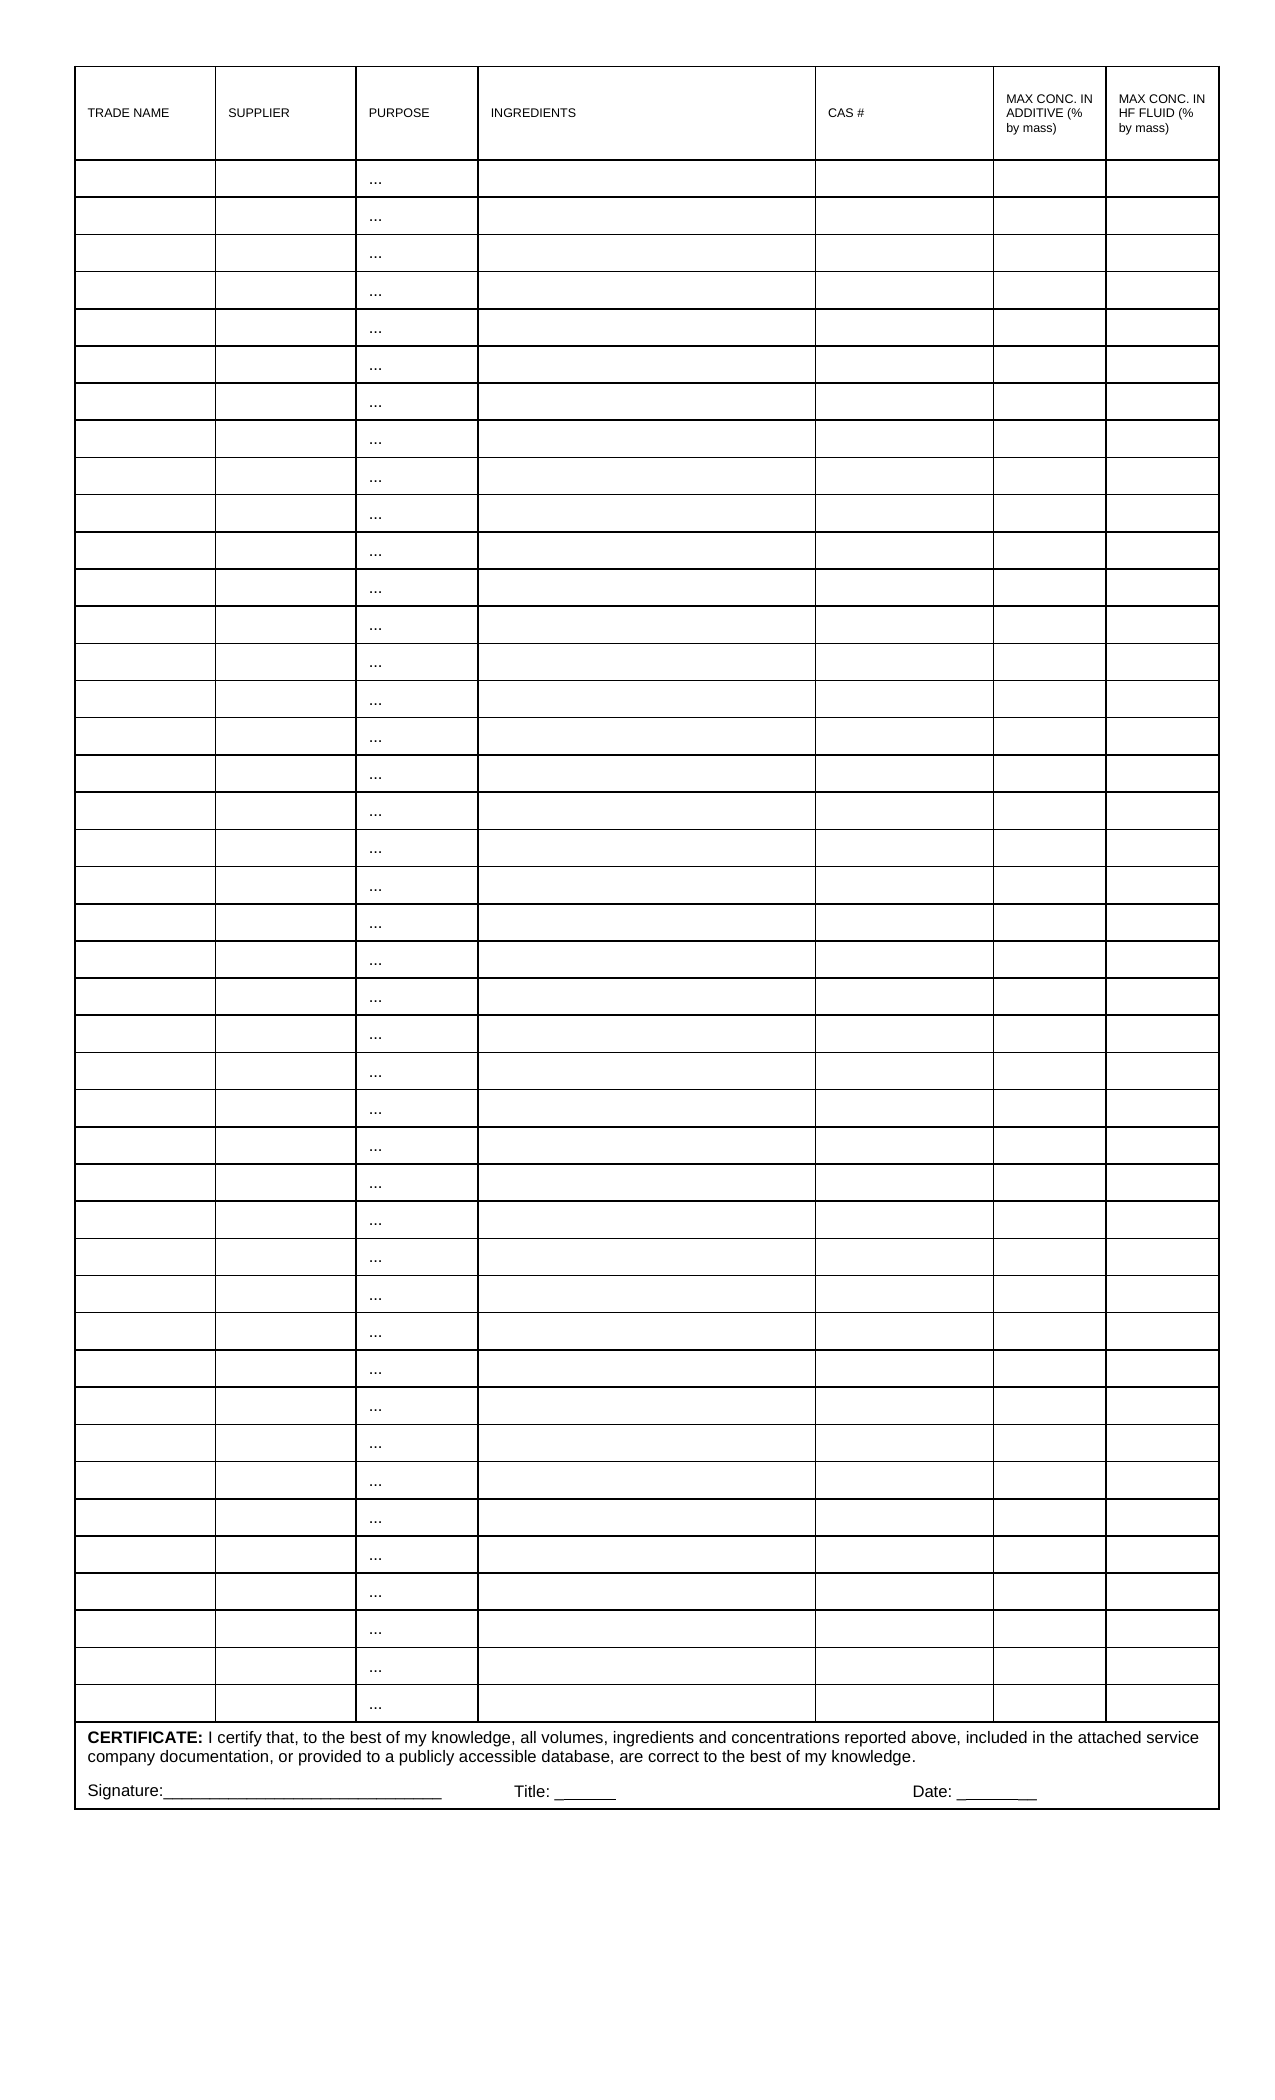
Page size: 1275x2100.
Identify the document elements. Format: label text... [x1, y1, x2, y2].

table_cell [1107, 830, 1218, 866]
table_cell INGREDIENTS [479, 67, 815, 159]
table_cell [76, 198, 215, 233]
table_cell [994, 1165, 1105, 1200]
table_cell [357, 1611, 477, 1647]
table_cell [216, 1611, 355, 1647]
table_cell [76, 756, 215, 791]
table_cell [816, 1016, 993, 1052]
table_cell [216, 1574, 355, 1609]
table_cell [816, 458, 993, 494]
table_cell [76, 830, 215, 866]
table_cell PURPOSE [357, 67, 477, 159]
table_cell [1107, 905, 1218, 940]
table_cell [479, 347, 815, 382]
table_cell [216, 458, 355, 494]
table_cell [479, 495, 815, 531]
table_cell [1107, 867, 1218, 903]
table_cell [816, 718, 993, 754]
table_cell [479, 310, 815, 345]
table_cell [216, 384, 355, 419]
table_cell [994, 979, 1105, 1014]
table_cell [216, 793, 355, 828]
table_cell [994, 905, 1105, 940]
table_cell [994, 1425, 1105, 1461]
table_cell [816, 1425, 993, 1461]
table_cell [357, 1425, 477, 1461]
table_cell [76, 1351, 215, 1386]
table_cell [1107, 458, 1218, 494]
table_cell [994, 1500, 1105, 1535]
table_cell [357, 570, 477, 605]
table_cell [816, 533, 993, 568]
table_cell [357, 979, 477, 1014]
table_cell [216, 533, 355, 568]
table_cell [479, 1128, 815, 1163]
table_cell [76, 979, 215, 1014]
table_cell [479, 1611, 815, 1647]
table_cell [1107, 533, 1218, 568]
table_cell [994, 1685, 1105, 1721]
table_cell [479, 793, 815, 828]
table_cell [216, 1500, 355, 1535]
table_cell [994, 533, 1105, 568]
table_cell [994, 421, 1105, 457]
table_cell [994, 198, 1105, 233]
table_cell [76, 1388, 215, 1423]
table_cell [216, 495, 355, 531]
table_cell [216, 1388, 355, 1423]
table_cell [1107, 1648, 1218, 1684]
table_cell [816, 1053, 993, 1089]
table_cell [994, 1239, 1105, 1275]
table_cell [816, 607, 993, 642]
table_cell [357, 1128, 477, 1163]
table_cell [479, 867, 815, 903]
table_cell [76, 458, 215, 494]
table_cell [479, 458, 815, 494]
table_cell [816, 1276, 993, 1312]
table_cell [357, 1016, 477, 1052]
table_cell [357, 421, 477, 457]
table_cell [357, 1239, 477, 1275]
table_cell [479, 235, 815, 271]
table_cell [994, 1128, 1105, 1163]
table_cell [76, 272, 215, 308]
table_cell [479, 756, 815, 791]
table_cell [1107, 1276, 1218, 1312]
table_cell [994, 607, 1105, 642]
table_cell [76, 310, 215, 345]
table_cell [216, 310, 355, 345]
table_cell [1107, 570, 1218, 605]
table_cell [216, 272, 355, 308]
table_cell [479, 384, 815, 419]
table_cell [994, 1202, 1105, 1237]
table_cell [479, 421, 815, 457]
table_cell [76, 570, 215, 605]
table_cell [479, 533, 815, 568]
table_cell [994, 570, 1105, 605]
table_cell [76, 1611, 215, 1647]
table_cell [216, 1425, 355, 1461]
table_cell [1107, 979, 1218, 1014]
table_cell [216, 1313, 355, 1349]
table_cell [816, 310, 993, 345]
table_cell [479, 1276, 815, 1312]
table_cell [816, 1611, 993, 1647]
table_cell [216, 1128, 355, 1163]
table_cell [1107, 756, 1218, 791]
table_cell Date: _ __ [900, 1772, 1218, 1808]
table_cell CERTIFICATE: I certify that, to the best of my knowledge, all volumes, ingredients and concentrations reported above, included in the attached service company documentation, or provided to a publicly accessible database, are correct to the best of my knowledge. [76, 1723, 1218, 1772]
table_cell [816, 1313, 993, 1349]
table_cell [479, 570, 815, 605]
table_cell [216, 1537, 355, 1572]
table_cell [76, 1425, 215, 1461]
table_cell [1107, 1425, 1218, 1461]
table_cell [1107, 161, 1218, 196]
table_cell [216, 347, 355, 382]
table_cell [816, 1128, 993, 1163]
table_cell [816, 1165, 993, 1200]
table_cell [1107, 1462, 1218, 1498]
table_cell [479, 1202, 815, 1237]
table_cell [76, 867, 215, 903]
table_cell [994, 1351, 1105, 1386]
table_cell [816, 570, 993, 605]
table_cell [816, 1462, 993, 1498]
table_cell [357, 1574, 477, 1609]
table_cell [479, 1648, 815, 1684]
table_cell [994, 644, 1105, 680]
table_cell [816, 1537, 993, 1572]
table_cell [479, 681, 815, 717]
table_cell [994, 793, 1105, 828]
table_cell [216, 1202, 355, 1237]
table_cell [994, 1574, 1105, 1609]
table_cell [479, 942, 815, 977]
table_cell [216, 235, 355, 271]
table_cell [816, 1090, 993, 1126]
table_cell [1107, 1313, 1218, 1349]
table_cell [1107, 421, 1218, 457]
table_cell [1107, 793, 1218, 828]
table_cell [479, 718, 815, 754]
table_cell [1107, 235, 1218, 271]
table_cell [357, 607, 477, 642]
table_cell Title: _ [488, 1772, 900, 1808]
table_cell [816, 1351, 993, 1386]
table_cell [216, 830, 355, 866]
table_cell [216, 1462, 355, 1498]
table_cell [357, 867, 477, 903]
table_cell [76, 718, 215, 754]
table_cell [216, 1053, 355, 1089]
table_cell [1107, 644, 1218, 680]
table_cell [994, 347, 1105, 382]
table_cell [994, 1537, 1105, 1572]
table_cell [816, 272, 993, 308]
table_cell [357, 830, 477, 866]
table_cell [816, 161, 993, 196]
table_cell [357, 161, 477, 196]
table_cell [357, 756, 477, 791]
table_cell [994, 681, 1105, 717]
table_cell [216, 905, 355, 940]
table_cell [357, 310, 477, 345]
table_cell [816, 1388, 993, 1423]
table_cell [76, 421, 215, 457]
table_cell [479, 1165, 815, 1200]
table_cell [1107, 1165, 1218, 1200]
table_cell [357, 384, 477, 419]
table_cell [994, 384, 1105, 419]
table_cell [216, 1016, 355, 1052]
table_cell [76, 1239, 215, 1275]
table_cell [216, 570, 355, 605]
table_cell [1107, 607, 1218, 642]
table_cell [479, 1053, 815, 1089]
table_cell [357, 681, 477, 717]
table_cell [479, 1239, 815, 1275]
table_cell [76, 1500, 215, 1535]
table_cell [76, 235, 215, 271]
table_cell [357, 1090, 477, 1126]
table_cell [76, 905, 215, 940]
table_cell [76, 161, 215, 196]
table_cell [76, 681, 215, 717]
table_cell [994, 1016, 1105, 1052]
table_cell [479, 979, 815, 1014]
table_cell [76, 1462, 215, 1498]
table_cell [76, 495, 215, 531]
table_cell [994, 458, 1105, 494]
table_cell [1107, 384, 1218, 419]
table_cell [1107, 1574, 1218, 1609]
table_cell [357, 495, 477, 531]
table_cell [816, 793, 993, 828]
table_cell [216, 1648, 355, 1684]
table_cell [357, 1202, 477, 1237]
table_cell [357, 1537, 477, 1572]
table_cell [479, 198, 815, 233]
table_cell [216, 867, 355, 903]
table_cell [1107, 942, 1218, 977]
table_cell [76, 1128, 215, 1163]
table_cell [76, 347, 215, 382]
table_cell [1107, 310, 1218, 345]
table_cell [816, 1574, 993, 1609]
table_cell [216, 756, 355, 791]
table_cell [994, 310, 1105, 345]
table_cell [1107, 1500, 1218, 1535]
table_cell [994, 1053, 1105, 1089]
table_cell [479, 1537, 815, 1572]
table_cell [357, 718, 477, 754]
table_cell [1107, 1388, 1218, 1423]
table_cell [994, 1313, 1105, 1349]
table_cell [216, 1276, 355, 1312]
table_cell [1107, 347, 1218, 382]
table_cell [1107, 198, 1218, 233]
table_cell [994, 1648, 1105, 1684]
table_cell [357, 347, 477, 382]
table_cell [479, 1500, 815, 1535]
table_cell [479, 1388, 815, 1423]
table_cell [816, 942, 993, 977]
table_cell [76, 1574, 215, 1609]
table_cell [1107, 1090, 1218, 1126]
table_cell [1107, 1239, 1218, 1275]
table_cell [479, 1016, 815, 1052]
table_cell [1107, 1053, 1218, 1089]
table_cell [357, 1313, 477, 1349]
table_cell [994, 1388, 1105, 1423]
table_cell [816, 1500, 993, 1535]
table_cell [216, 1239, 355, 1275]
table_cell [216, 718, 355, 754]
table_cell [76, 942, 215, 977]
table_cell [76, 1090, 215, 1126]
table_cell [216, 421, 355, 457]
table_cell [216, 1685, 355, 1721]
table_cell [76, 1202, 215, 1237]
table_cell [357, 458, 477, 494]
table_cell [357, 1388, 477, 1423]
table_cell [994, 830, 1105, 866]
table_cell [357, 272, 477, 308]
table_cell [357, 533, 477, 568]
table_cell [357, 793, 477, 828]
table_cell [994, 161, 1105, 196]
table_cell [216, 681, 355, 717]
table_cell [76, 607, 215, 642]
table_cell [76, 1685, 215, 1721]
table_cell [76, 1165, 215, 1200]
table_cell [76, 384, 215, 419]
table_cell [216, 607, 355, 642]
table_cell [216, 942, 355, 977]
table_cell [816, 867, 993, 903]
table_cell [994, 867, 1105, 903]
table_cell [816, 1239, 993, 1275]
table_cell [479, 1462, 815, 1498]
table_cell [816, 644, 993, 680]
table_cell [216, 644, 355, 680]
table_cell [76, 793, 215, 828]
table_cell [994, 1611, 1105, 1647]
table_cell [76, 1276, 215, 1312]
table_cell TRADE NAME [76, 67, 215, 159]
table_cell [816, 495, 993, 531]
table_cell [1107, 1685, 1218, 1721]
table_cell [479, 1574, 815, 1609]
table_cell [357, 1685, 477, 1721]
table_cell [357, 198, 477, 233]
table_cell MAX CONC. IN ADDITIVE (% by mass) [994, 67, 1105, 159]
table_cell [1107, 718, 1218, 754]
table_cell [994, 942, 1105, 977]
table_cell [994, 1462, 1105, 1498]
table_cell [216, 198, 355, 233]
table_cell [216, 1090, 355, 1126]
table_cell [357, 1500, 477, 1535]
table_cell [1107, 1202, 1218, 1237]
table_cell [479, 1685, 815, 1721]
table_cell [479, 1351, 815, 1386]
table_cell [216, 1165, 355, 1200]
table_cell [357, 1462, 477, 1498]
table_cell [816, 421, 993, 457]
table_cell [994, 235, 1105, 271]
table_cell [1107, 1611, 1218, 1647]
table_cell [816, 384, 993, 419]
table_cell [479, 644, 815, 680]
table_cell [479, 905, 815, 940]
table_cell [816, 235, 993, 271]
table_cell [479, 1425, 815, 1461]
table_cell [479, 272, 815, 308]
table_cell [357, 1165, 477, 1200]
table_cell [1107, 1351, 1218, 1386]
table_cell [816, 681, 993, 717]
table_cell [76, 644, 215, 680]
table_cell [1107, 1016, 1218, 1052]
table_cell [994, 718, 1105, 754]
table_cell [479, 1313, 815, 1349]
table_cell [1107, 681, 1218, 717]
table_cell Signature:______________________________ [76, 1772, 487, 1808]
table_cell [76, 533, 215, 568]
table_cell [216, 1351, 355, 1386]
table_cell [816, 1648, 993, 1684]
table_cell [816, 1202, 993, 1237]
table_cell [816, 1685, 993, 1721]
table_cell [816, 756, 993, 791]
table_cell [816, 905, 993, 940]
table_cell [479, 1090, 815, 1126]
table_cell [357, 1648, 477, 1684]
table_cell [216, 979, 355, 1014]
table_cell [994, 756, 1105, 791]
table_cell [994, 495, 1105, 531]
table_cell [76, 1053, 215, 1089]
table_cell [357, 905, 477, 940]
table_cell [216, 161, 355, 196]
table_cell [816, 347, 993, 382]
table_cell [479, 830, 815, 866]
table_cell [357, 1351, 477, 1386]
table_cell [994, 1090, 1105, 1126]
table_cell [1107, 1537, 1218, 1572]
table_cell MAX CONC. IN HF FLUID (% by mass) [1107, 67, 1218, 159]
table_cell [76, 1313, 215, 1349]
table_cell [816, 830, 993, 866]
table_cell [479, 607, 815, 642]
table_cell [76, 1648, 215, 1684]
table_cell SUPPLIER [216, 67, 355, 159]
table_cell [816, 198, 993, 233]
table_cell [357, 235, 477, 271]
table_cell [1107, 1128, 1218, 1163]
table_cell [994, 272, 1105, 308]
table_cell [76, 1537, 215, 1572]
table_cell [1107, 272, 1218, 308]
table_cell CAS # [816, 67, 993, 159]
table_cell [994, 1276, 1105, 1312]
table_cell [357, 644, 477, 680]
table_cell [357, 1053, 477, 1089]
table_cell [357, 1276, 477, 1312]
table_cell [357, 942, 477, 977]
table_cell [1107, 495, 1218, 531]
table_cell [479, 161, 815, 196]
table_cell [76, 1016, 215, 1052]
table_cell [816, 979, 993, 1014]
